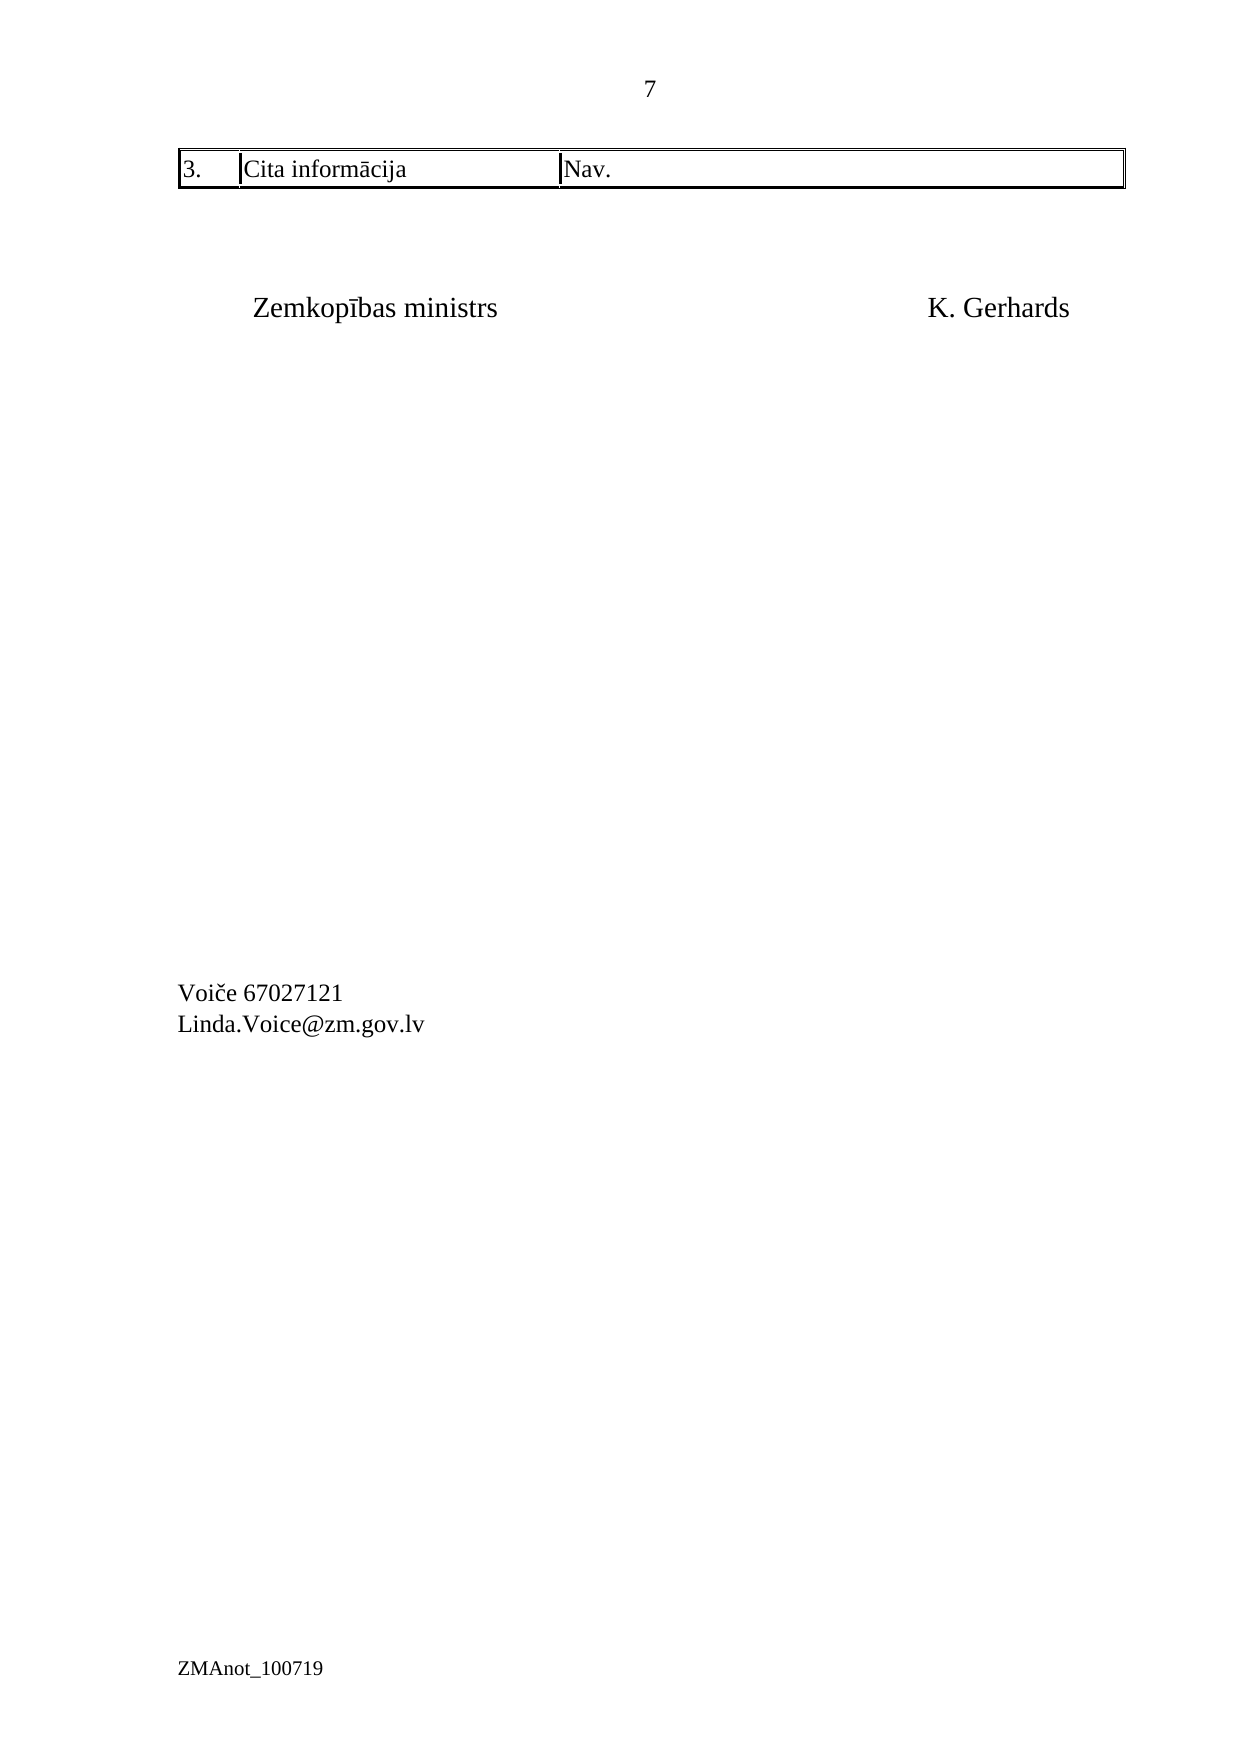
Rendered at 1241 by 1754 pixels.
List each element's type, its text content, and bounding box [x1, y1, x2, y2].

table_cell Cita informācija [240, 149, 560, 186]
table_cell 3. [180, 149, 240, 186]
text Zemkopības ministrs K. Gerhards [177, 290, 1122, 323]
table_cell Nav. [560, 151, 1123, 186]
text Linda.Voice@zm.gov.lv [177, 1009, 1122, 1038]
text Voiče 67027121 [177, 978, 1122, 1007]
